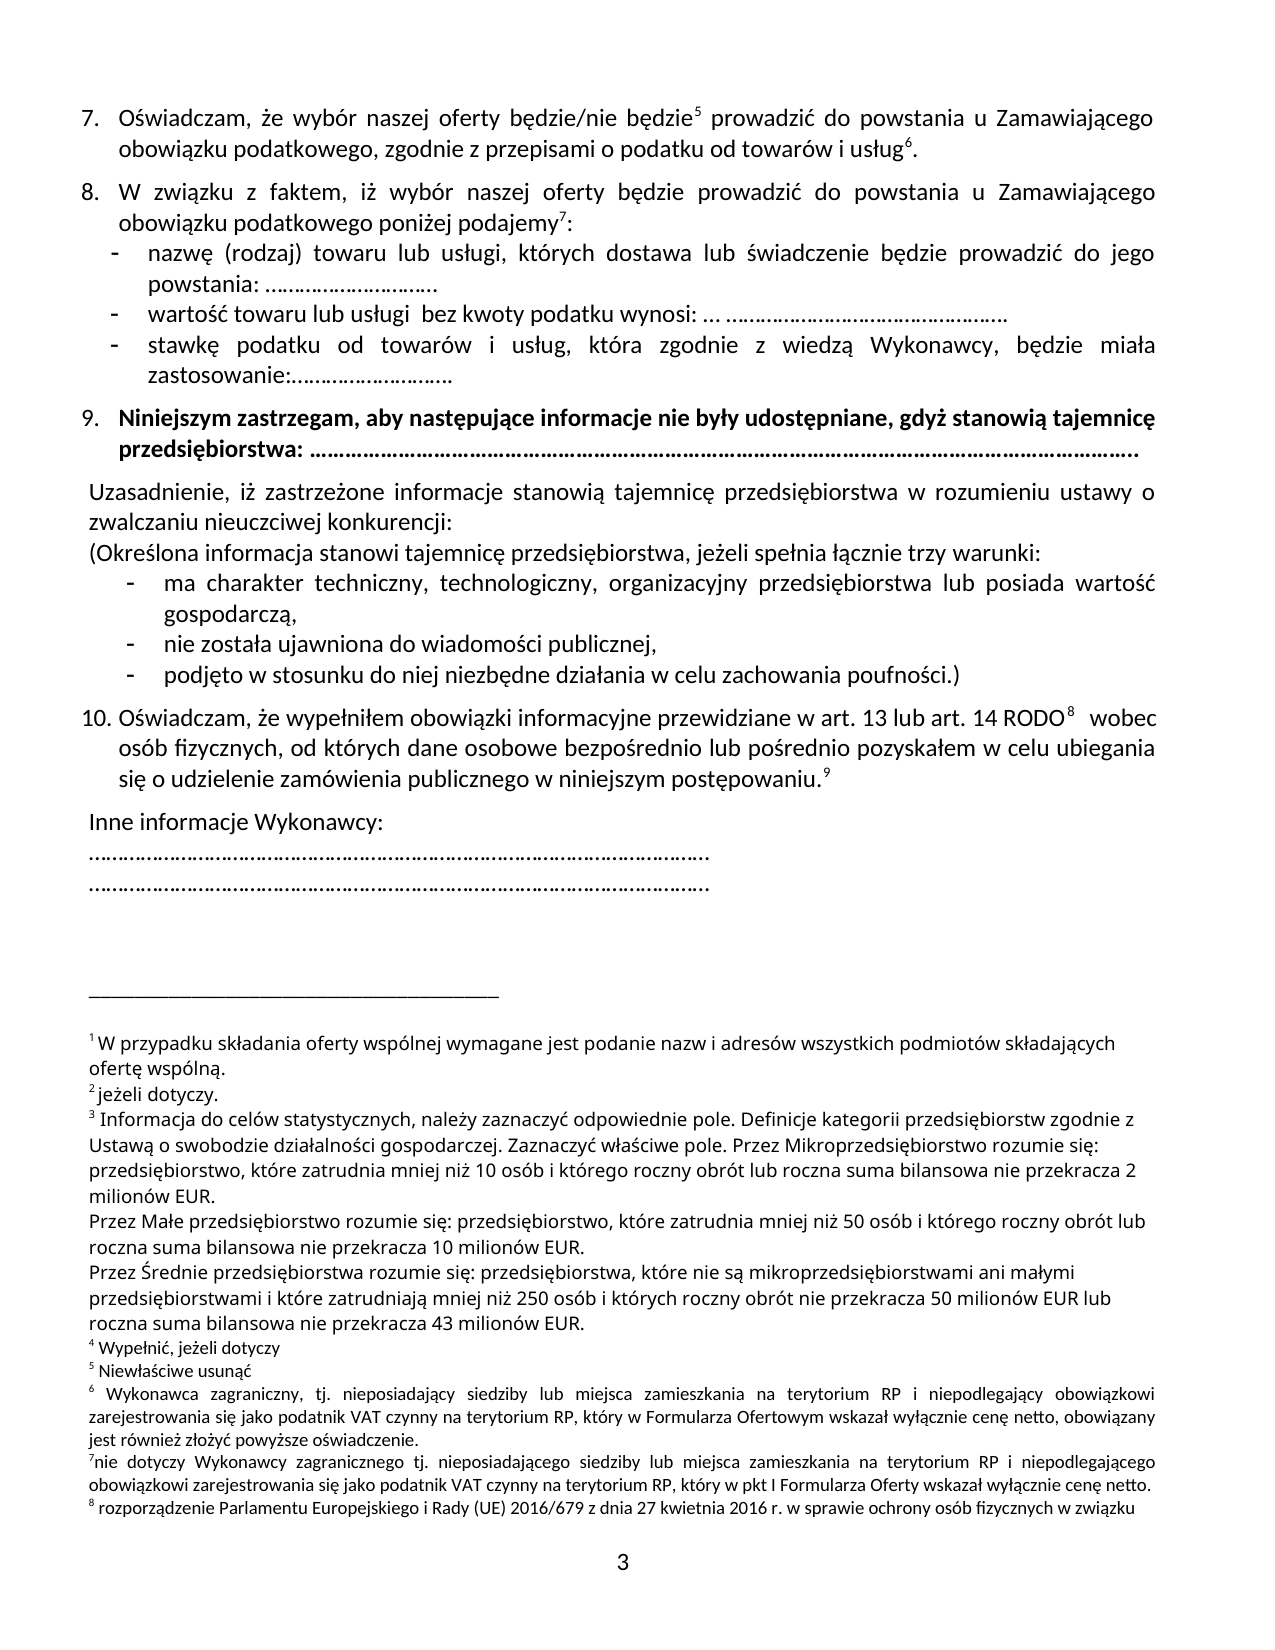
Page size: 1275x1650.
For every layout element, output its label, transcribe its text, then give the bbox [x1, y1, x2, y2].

text Przez Średnie przedsiębiorstwa rozumie się: przedsiębiorstwa, które nie są mikroprzedsiębiorstwami ani małymi przedsiębiorstwami i które zatrudniają mniej niż 250 osób i których roczny obrót nie przekracza 50 milionów EUR lub roczna suma bilansowa nie przekracza 43 milionów EUR. [89, 1259, 1157, 1336]
text 6 Wykonawca zagraniczny, tj. nieposiadający siedziby lub miejsca zamieszkania na terytorium RP i niepodlegający obowiązkowi zarejestrowania się jako podatnik VAT czynny na terytorium RP, który w Formularza Ofertowym wskazał wyłącznie cenę netto, obowiązany jest również złożyć powyższe oświadczenie. [89, 1382, 1157, 1451]
text 3 Informacja do celów statystycznych, należy zaznaczyć odpowiednie pole. Definicje kategorii przedsiębiorstw zgodnie z Ustawą o swobodzie działalności gospodarczej. Zaznaczyć właściwe pole. Przez Mikroprzedsiębiorstwo rozumie się: przedsiębiorstwo, które zatrudnia mniej niż 10 osób i którego roczny obrót lub roczna suma bilansowa nie przekracza 2 milionów EUR. [89, 1106, 1157, 1208]
list Niniejszym zastrzegam, aby następujące informacje nie były udostępniane, gdyż stanowią tajemnicę przedsiębiorstwa: ………………………………………………………………………………………………………………………….. [81, 402, 1157, 463]
text (Określona informacja stanowi tajemnicę przedsiębiorstwa, jeżeli spełnia łącznie trzy warunki: [89, 537, 1157, 567]
list stawkę podatku od towarów i usług, która zgodnie z wiedzą Wykonawcy, będzie miała zastosowanie:………………………. [110, 329, 1157, 390]
text 5 Niewłaściwe usunąć [89, 1359, 1157, 1382]
text 2 jeżeli dotyczy. [89, 1081, 1157, 1106]
text 7nie dotyczy Wykonawcy zagranicznego tj. nieposiadającego siedziby lub miejsca zamieszkania na terytorium RP i niepodlegającego obowiązkowi zarejestrowania się jako podatnik VAT czynny na terytorium RP, który w pkt I Formularza Oferty wskazał wyłącznie cenę netto. [89, 1451, 1157, 1496]
text ……………………………………………………………………………………………… [89, 867, 1157, 898]
list Oświadczam, że wybór naszej oferty będzie/nie będzie5 prowadzić do powstania u Zamawiającego obowiązku podatkowego, zgodnie z przepisami o podatku od towarów i usług6. [81, 103, 1157, 164]
text Przez Małe przedsiębiorstwo rozumie się: przedsiębiorstwo, które zatrudnia mniej niż 50 osób i którego roczny obrót lub roczna suma bilansowa nie przekracza 10 milionów EUR. [89, 1208, 1157, 1259]
list nie została ujawniona do wiadomości publicznej, [126, 628, 1157, 659]
list wartość towaru lub usługi bez kwoty podatku wynosi: … …………………………………………. [110, 298, 1157, 329]
text ____________________________________ [89, 973, 1157, 1001]
text ……………………………………………………………………………………………… [89, 837, 1157, 867]
text Uzasadnienie, iż zastrzeżone informacje stanowią tajemnicę przedsiębiorstwa w rozumieniu ustawy o zwalczaniu nieuczciwej konkurencji: [89, 476, 1157, 537]
list nazwę (rodzaj) towaru lub usługi, których dostawa lub świadczenie będzie prowadzić do jego powstania: ………………………… [111, 237, 1157, 298]
list Oświadczam, że wypełniłem obowiązki informacyjne przewidziane w art. 13 lub art. 14 RODO8 wobec osób fizycznych, od których dane osobowe bezpośrednio lub pośrednio pozyskałem w celu ubiegania się o udzielenie zamówienia publicznego w niniejszym postępowaniu.9 [81, 702, 1157, 793]
text 1 W przypadku składania oferty wspólnej wymagane jest podanie nazw i adresów wszystkich podmiotów składających ofertę wspólną. [89, 1030, 1157, 1081]
list podjęto w stosunku do niej niezbędne działania w celu zachowania poufności.) [126, 659, 1157, 689]
text Inne informacje Wykonawcy: [89, 806, 1157, 837]
text 4 Wypełnić, jeżeli dotyczy [89, 1336, 1157, 1359]
list ma charakter techniczny, technologiczny, organizacyjny przedsiębiorstwa lub posiada wartość gospodarczą, [126, 567, 1157, 628]
text 8 rozporządzenie Parlamentu Europejskiego i Rady (UE) 2016/679 z dnia 27 kwietnia 2016 r. w sprawie ochrony osób fizycznych w związku [89, 1496, 1157, 1519]
list W związku z faktem, iż wybór naszej oferty będzie prowadzić do powstania u Zamawiającego obowiązku podatkowego poniżej podajemy7: [81, 176, 1157, 237]
